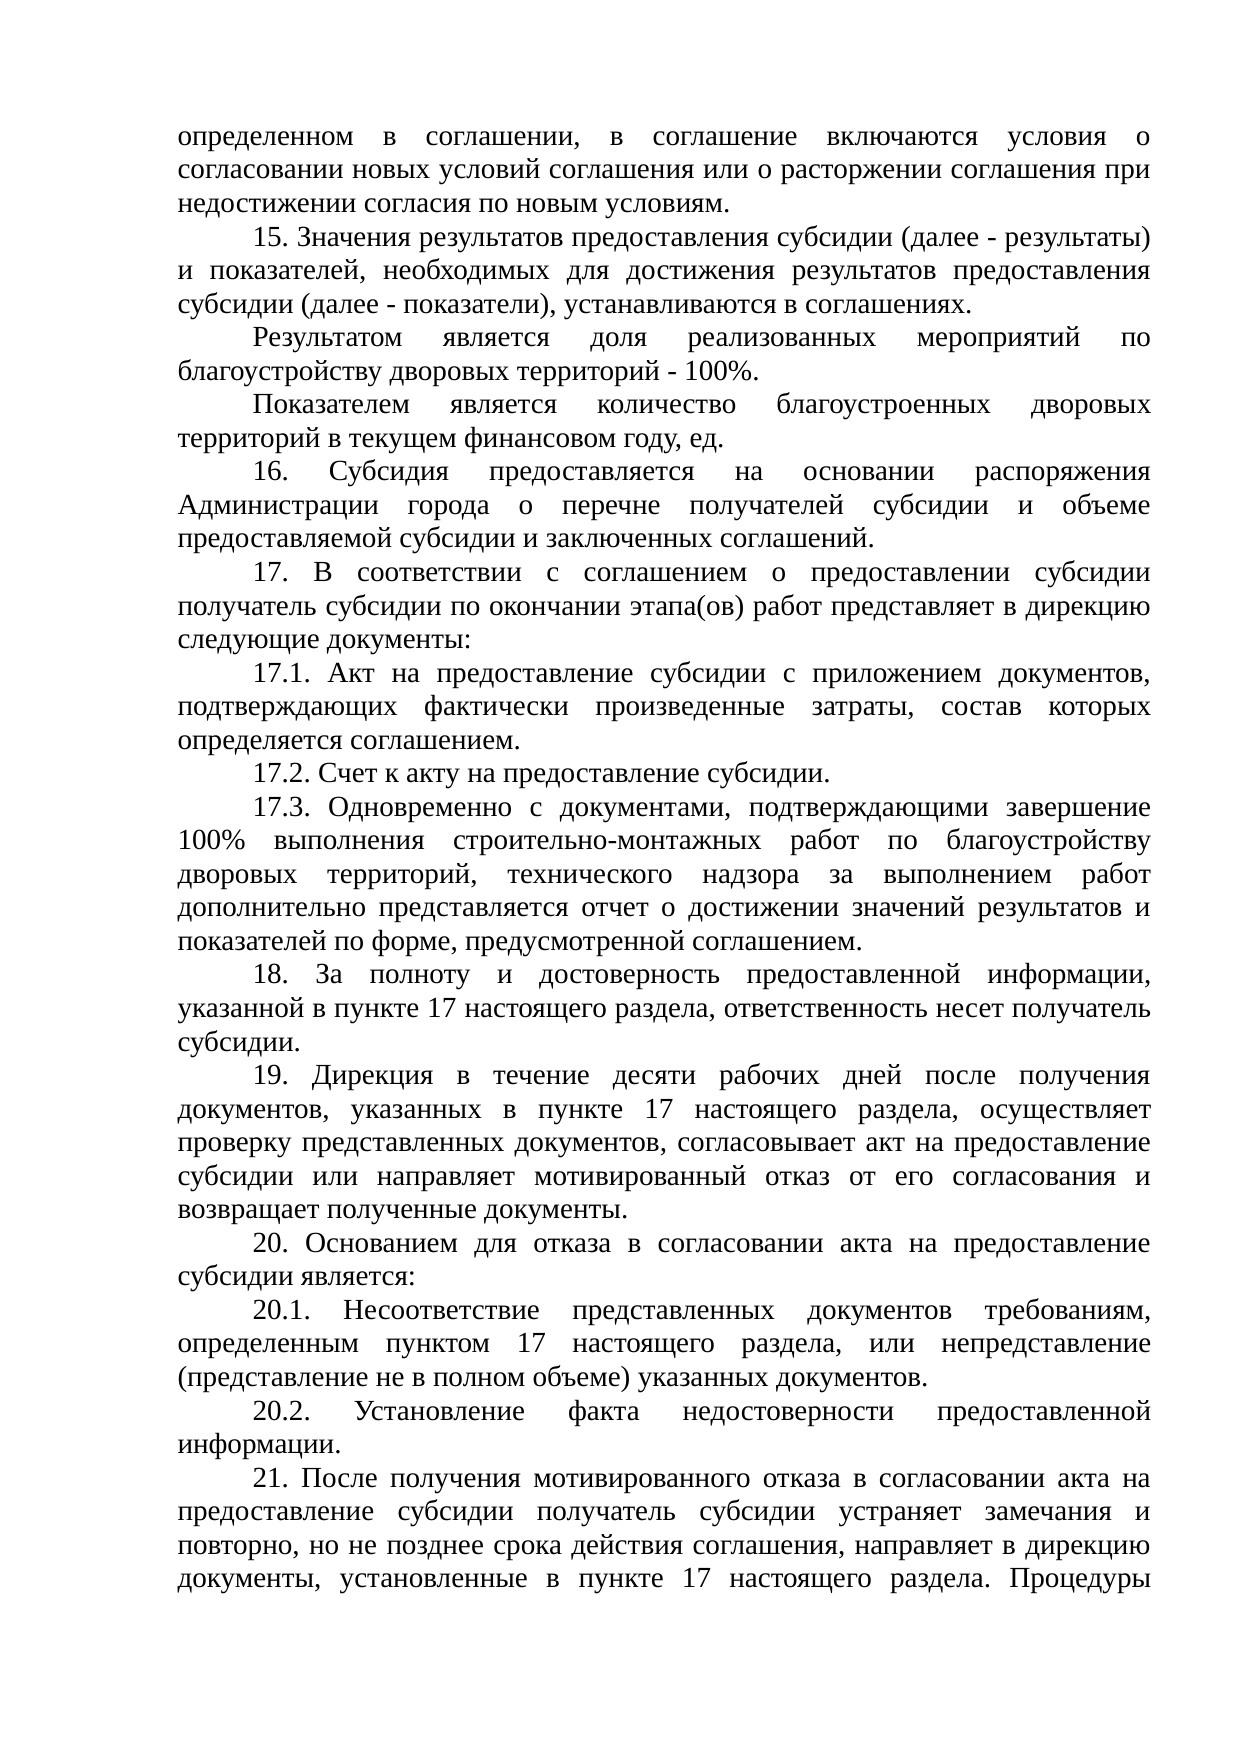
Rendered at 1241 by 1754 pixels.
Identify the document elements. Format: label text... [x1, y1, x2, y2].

text Результатом является доля реализованных мероприятий по благоустройству дворовых территорий - 100%. [177, 319, 1152, 386]
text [177, 1460, 1152, 1594]
text 17.3. Одновременно с документами, подтверждающими завершение 100% выполнения строительно-монтажных работ по благоустройству дворовых территорий, технического надзора за выполнением работ дополнительно представляется отчет о достижении значений результатов и показателей по форме, предусмотренной соглашением. [177, 789, 1152, 957]
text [177, 118, 1152, 219]
text 20. Основанием для отказа в согласовании акта на предоставление субсидии является: [177, 1225, 1152, 1292]
text 20.2. Установление факта недостоверности предоставленной информации. [177, 1393, 1152, 1460]
text 17.2. Счет к акту на предоставление субсидии. [177, 755, 1152, 789]
text 17.1. Акт на предоставление субсидии с приложением документов, подтверждающих фактически произведенные затраты, состав которых определяется соглашением. [177, 655, 1152, 755]
text 17. В соответствии с соглашением о предоставлении субсидии получатель субсидии по окончании этапа(ов) работ представляет в дирекцию следующие документы: [177, 554, 1152, 655]
text 18. За полноту и достоверность предоставленной информации, указанной в пункте 17 настоящего раздела, ответственность несет получатель субсидии. [177, 957, 1152, 1057]
text 15. Значения результатов предоставления субсидии (далее - результаты) и показателей, необходимых для достижения результатов предоставления субсидии (далее - показатели), устанавливаются в соглашениях. [177, 219, 1152, 319]
text 20.1. Несоответствие представленных документов требованиям, определенным пунктом 17 настоящего раздела, или непредставление (представление не в полном объеме) указанных документов. [177, 1292, 1152, 1393]
text Показателем является количество благоустроенных дворовых территорий в текущем финансовом году, ед. [177, 386, 1152, 453]
text 19. Дирекция в течение десяти рабочих дней после получения документов, указанных в пункте 17 настоящего раздела, осуществляет проверку представленных документов, согласовывает акт на предоставление субсидии или направляет мотивированный отказ от его согласования и возвращает полученные документы. [177, 1057, 1152, 1225]
text 16. Субсидия предоставляется на основании распоряжения Администрации города о перечне получателей субсидии и объеме предоставляемой субсидии и заключенных соглашений. [177, 453, 1152, 554]
